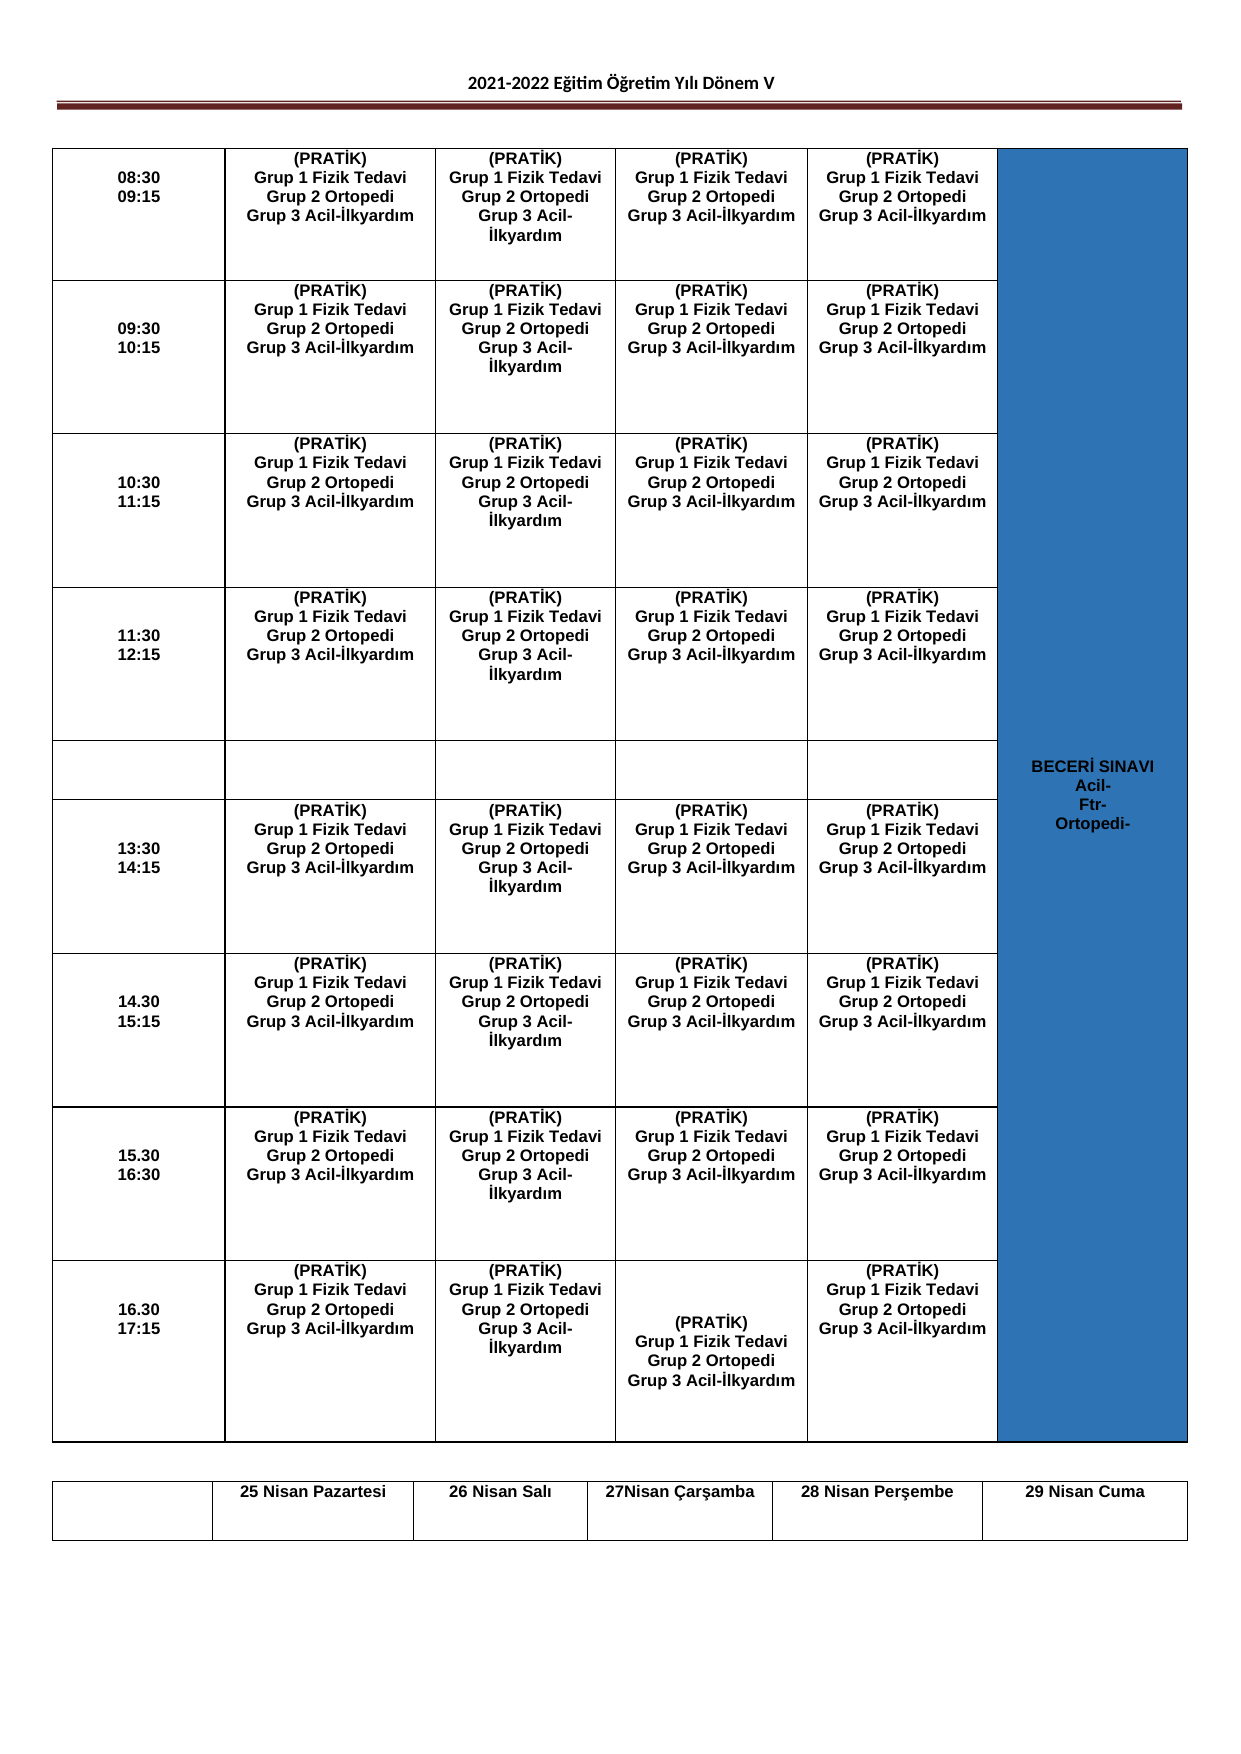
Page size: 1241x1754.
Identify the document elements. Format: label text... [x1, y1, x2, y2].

table_cell 14.30 15:15 [53, 954, 224, 1106]
table_cell (PRATİK) Grup 1 Fizik Tedavi Grup 2 Ortopedi Grup 3 Acil-İlkyardım [616, 1108, 807, 1260]
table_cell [808, 149, 997, 279]
table_cell (PRATİK) Grup 1 Fizik Tedavi Grup 2 Ortopedi Grup 3 Acil-İlkyardım [226, 1108, 435, 1260]
table_cell (PRATİK) Grup 1 Fizik Tedavi Grup 2 Ortopedi Grup 3 Acil-İlkyardım [808, 954, 997, 1106]
table_cell (PRATİK) Grup 1 Fizik Tedavi Grup 2 Ortopedi Grup 3 Acil-İlkyardım [226, 1261, 435, 1441]
table_cell (PRATİK) Grup 1 Fizik Tedavi Grup 2 Ortopedi Grup 3 Acil-İlkyardım [616, 954, 807, 1106]
table_cell (PRATİK) Grup 1 Fizik Tedavi Grup 2 Ortopedi Grup 3 Acil-İlkyardım [436, 800, 615, 953]
table_cell (PRATİK) Grup 1 Fizik Tedavi Grup 2 Ortopedi Grup 3 Acil-İlkyardım [808, 1261, 997, 1441]
table_cell (PRATİK) Grup 1 Fizik Tedavi Grup 2 Ortopedi Grup 3 Acil-İlkyardım [226, 588, 435, 740]
table_cell (PRATİK) Grup 1 Fizik Tedavi Grup 2 Ortopedi Grup 3 Acil-İlkyardım [808, 1108, 997, 1260]
table_cell (PRATİK) Grup 1 Fizik Tedavi Grup 2 Ortopedi Grup 3 Acil-İlkyardım [616, 588, 807, 740]
table_cell (PRATİK) Grup 1 Fizik Tedavi Grup 2 Ortopedi Grup 3 Acil-İlkyardım [226, 954, 435, 1106]
table_cell (PRATİK) Grup 1 Fizik Tedavi Grup 2 Ortopedi Grup 3 Acil-İlkyardım [436, 1108, 615, 1260]
table_header [53, 1482, 212, 1540]
table_cell [616, 741, 807, 799]
table_cell [436, 741, 615, 799]
table_cell (PRATİK) Grup 1 Fizik Tedavi Grup 2 Ortopedi Grup 3 Acil-İlkyardım [226, 800, 435, 953]
table_cell [226, 741, 435, 799]
table_cell 08:30 09:15 [53, 149, 224, 279]
table_cell (PRATİK) Grup 1 Fizik Tedavi Grup 2 Ortopedi Grup 3 Acil-İlkyardım [436, 281, 615, 433]
table_header 27Nisan Çarşamba [588, 1482, 772, 1540]
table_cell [436, 149, 615, 279]
table_cell 13:30 14:15 [53, 800, 224, 953]
table_cell 11:30 12:15 [53, 588, 224, 740]
table_cell 15.30 16:30 [53, 1108, 224, 1260]
table_cell 16.30 17:15 [53, 1261, 224, 1441]
table_cell (PRATİK) Grup 1 Fizik Tedavi Grup 2 Ortopedi Grup 3 Acil-İlkyardım [436, 588, 615, 740]
table_cell (PRATİK) Grup 1 Fizik Tedavi Grup 2 Ortopedi Grup 3 Acil-İlkyardım [616, 281, 807, 433]
table_cell (PRATİK) Grup 1 Fizik Tedavi Grup 2 Ortopedi Grup 3 Acil-İlkyardım [808, 434, 997, 587]
table_cell (PRATİK) Grup 1 Fizik Tedavi Grup 2 Ortopedi Grup 3 Acil-İlkyardım [616, 800, 807, 953]
table_header 28 Nisan Perşembe [773, 1482, 982, 1540]
table_cell (PRATİK) Grup 1 Fizik Tedavi Grup 2 Ortopedi Grup 3 Acil-İlkyardım [226, 434, 435, 587]
table_cell (PRATİK) Grup 1 Fizik Tedavi Grup 2 Ortopedi Grup 3 Acil-İlkyardım [226, 149, 435, 279]
table_cell (PRATİK) Grup 1 Fizik Tedavi Grup 2 Ortopedi Grup 3 Acil-İlkyardım [436, 1261, 615, 1441]
table_cell 09:30 10:15 [53, 281, 224, 433]
table_cell (PRATİK) Grup 1 Fizik Tedavi Grup 2 Ortopedi Grup 3 Acil-İlkyardım [808, 281, 997, 433]
table_header 25 Nisan Pazartesi [213, 1482, 413, 1540]
table_cell (PRATİK) Grup 1 Fizik Tedavi Grup 2 Ortopedi Grup 3 Acil-İlkyardım [616, 434, 807, 587]
table_cell (PRATİK) Grup 1 Fizik Tedavi Grup 2 Ortopedi Grup 3 Acil-İlkyardım [808, 588, 997, 740]
table_header 26 Nisan Salı [414, 1482, 587, 1540]
table_cell (PRATİK) Grup 1 Fizik Tedavi Grup 2 Ortopedi Grup 3 Acil-İlkyardım [226, 281, 435, 433]
table_header 29 Nisan Cuma [983, 1482, 1187, 1540]
table_cell (PRATİK) Grup 1 Fizik Tedavi Grup 2 Ortopedi Grup 3 Acil-İlkyardım [436, 954, 615, 1106]
table_cell 10:30 11:15 [53, 434, 224, 587]
table_cell (PRATİK) Grup 1 Fizik Tedavi Grup 2 Ortopedi Grup 3 Acil-İlkyardım [436, 434, 615, 587]
table_cell BECERİ SINAVI Acil- Ftr- Ortopedi- [998, 149, 1187, 1441]
table_cell [53, 741, 224, 799]
table_cell (PRATİK) Grup 1 Fizik Tedavi Grup 2 Ortopedi Grup 3 Acil-İlkyardım [616, 149, 807, 279]
table_cell (PRATİK) Grup 1 Fizik Tedavi Grup 2 Ortopedi Grup 3 Acil-İlkyardım [808, 800, 997, 953]
table_cell [808, 741, 997, 799]
table_cell (PRATİK) Grup 1 Fizik Tedavi Grup 2 Ortopedi Grup 3 Acil-İlkyardım [616, 1261, 807, 1441]
